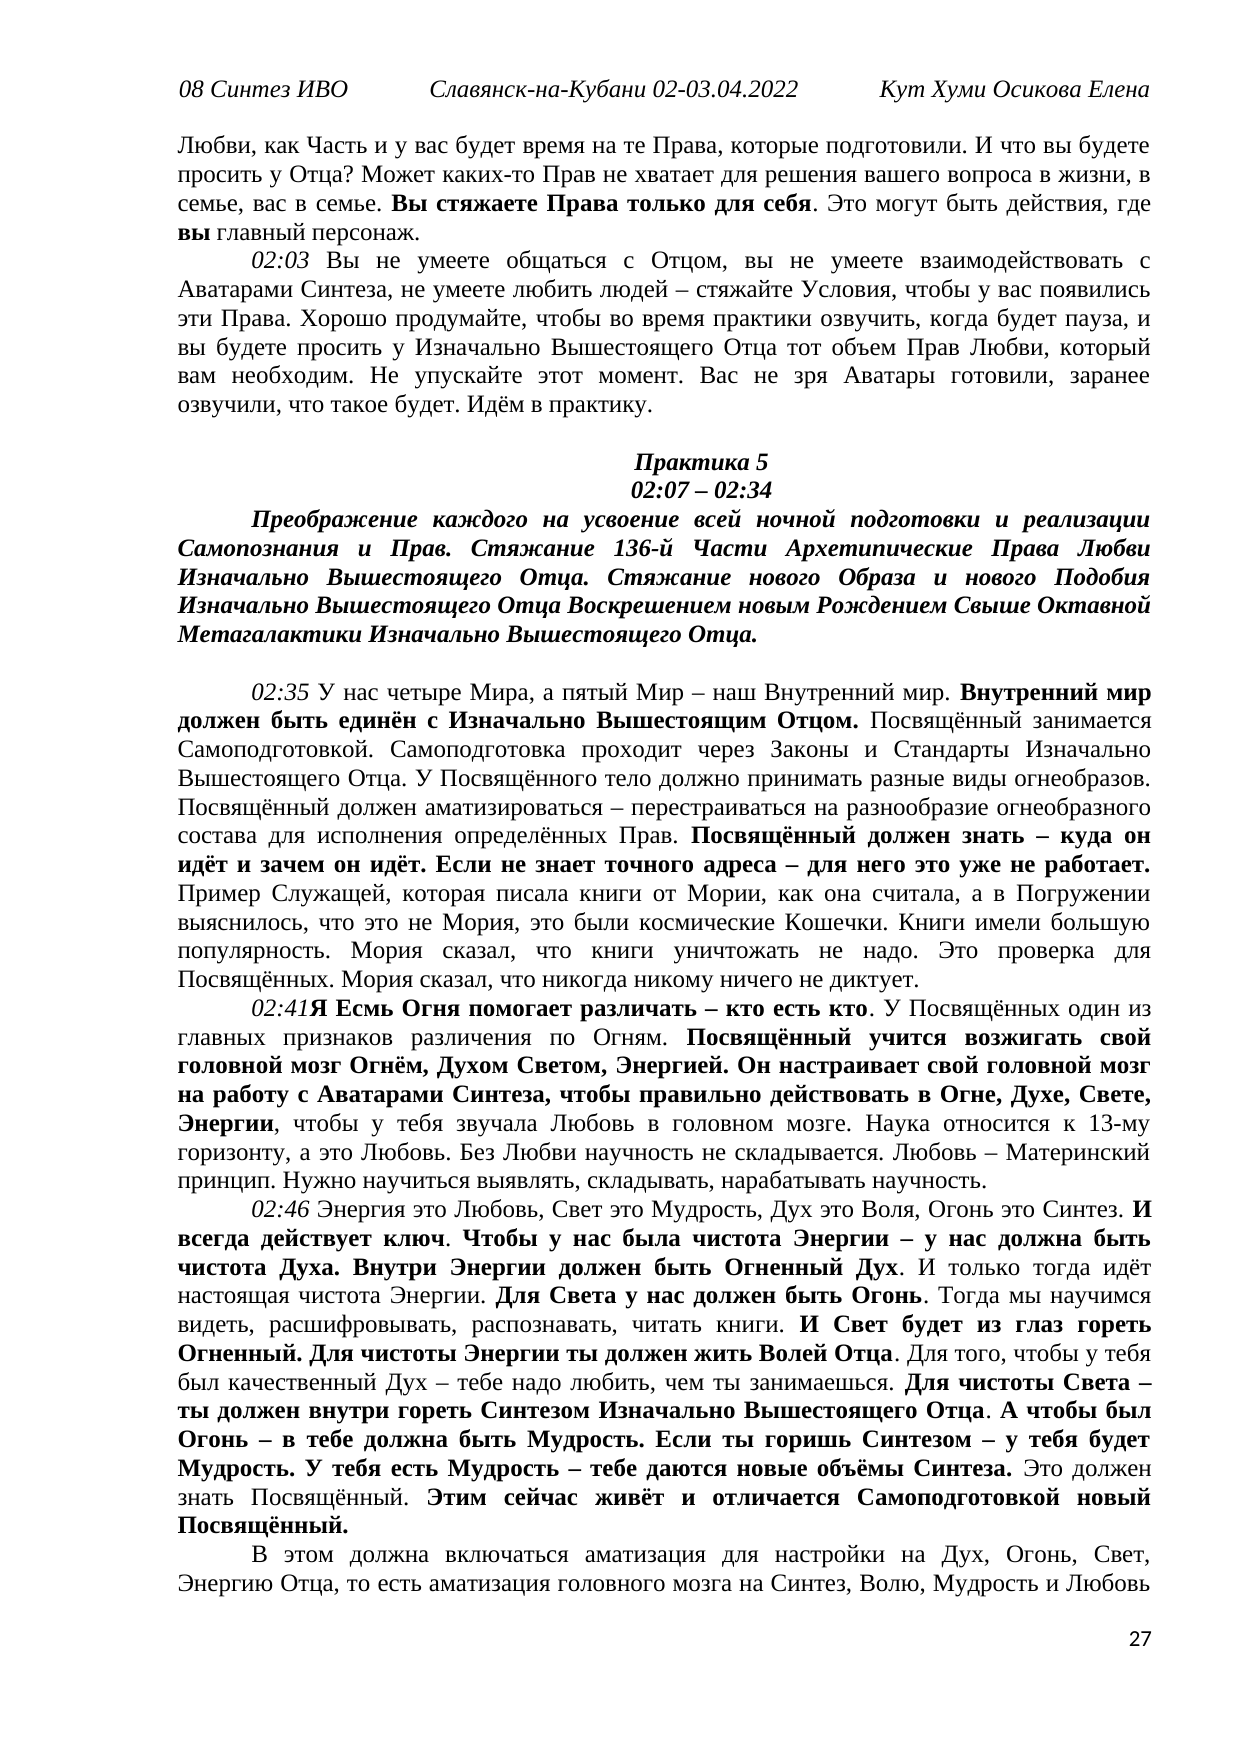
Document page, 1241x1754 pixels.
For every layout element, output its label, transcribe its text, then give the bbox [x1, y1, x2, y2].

text 02:41Я Есмь Огня помогает различать – кто есть кто. У Посвящённых один из главных признаков различения по Огням. Посвящённый учится возжигать свой головной мозг Огнём, Духом Светом, Энергией. Он настраивает свой головной мозг на работу с Аватарами Синтеза, чтобы правильно действовать в Огне, Духе, Свете, Энергии, чтобы у тебя звучала Любовь в головном мозге. Наука относится к 13-му горизонту, а это Любовь. Без Любви научность не складывается. Любовь – Материнский принцип. Нужно научиться выявлять, складывать, нарабатывать научность. [177, 993, 1152, 1194]
text 02:35 У нас четыре Мира, а пятый Мир – наш Внутренний мир. Внутренний мир должен быть единён с Изначально Вышестоящим Отцом. Посвящённый занимается Самоподготовкой. Самоподготовка проходит через Законы и Стандарты Изначально Вышестоящего Отца. У Посвящённого тело должно принимать разные виды огнеобразов. Посвящённый должен аматизироваться – перестраиваться на разнообразие огнеобразного состава для исполнения определённых Прав. Посвящённый должен знать – куда он идёт и зачем он идёт. Если не знает точного адреса – для него это уже не работает. Пример Служащей, которая писала книги от Мории, как она считала, а в Погружении выяснилось, что это не Мория, это были космические Кошечки. Книги имели большую популярность. Мория сказал, что книги уничтожать не надо. Это проверка для Посвящённых. Мория сказал, что никогда никому ничего не диктует. [177, 677, 1152, 993]
text 02:03 Вы не умеете общаться с Отцом, вы не умеете взаимодействовать с Аватарами Синтеза, не умеете любить людей – стяжайте Условия, чтобы у вас появились эти Права. Хорошо продумайте, чтобы во время практики озвучить, когда будет пауза, и вы будете просить у Изначально Вышестоящего Отца тот объем Прав Любви, который вам необходим. Не упускайте этот момент. Вас не зря Аватары готовили, заранее озвучили, что такое будет. Идём в практику. [177, 246, 1152, 418]
text Практика 5 [177, 447, 1152, 476]
text 02:07 – 02:34 [177, 476, 1152, 504]
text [177, 1539, 1152, 1597]
text Преображение каждого на усвоение всей ночной подготовки и реализации Самопознания и Прав. Стяжание 136-й Части Архетипические Права Любви Изначально Вышестоящего Отца. Стяжание нового Образа и нового Подобия Изначально Вышестоящего Отца Воскрешением новым Рождением Свыше Октавной Метагалактики Изначально Вышестоящего Отца. [177, 504, 1152, 648]
text 02:46 Энергия это Любовь, Свет это Мудрость, Дух это Воля, Огонь это Синтез. И всегда действует ключ. Чтобы у нас была чистота Энергии – у нас должна быть чистота Духа. Внутри Энергии должен быть Огненный Дух. И только тогда идёт настоящая чистота Энергии. Для Света у нас должен быть Огонь. Тогда мы научимся видеть, расшифровывать, распознавать, читать книги. И Свет будет из глаз гореть Огненный. Для чистоты Энергии ты должен жить Волей Отца. Для того, чтобы у тебя был качественный Дух – тебе надо любить, чем ты занимаешься. Для чистоты Света – ты должен внутри гореть Синтезом Изначально Вышестоящего Отца. А чтобы был Огонь – в тебе должна быть Мудрость. Если ты горишь Синтезом – у тебя будет Мудрость. У тебя есть Мудрость – тебе даются новые объёмы Синтеза. Это должен знать Посвящённый. Этим сейчас живёт и отличается Самоподготовкой новый Посвящённый. [177, 1194, 1152, 1539]
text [177, 131, 1152, 246]
